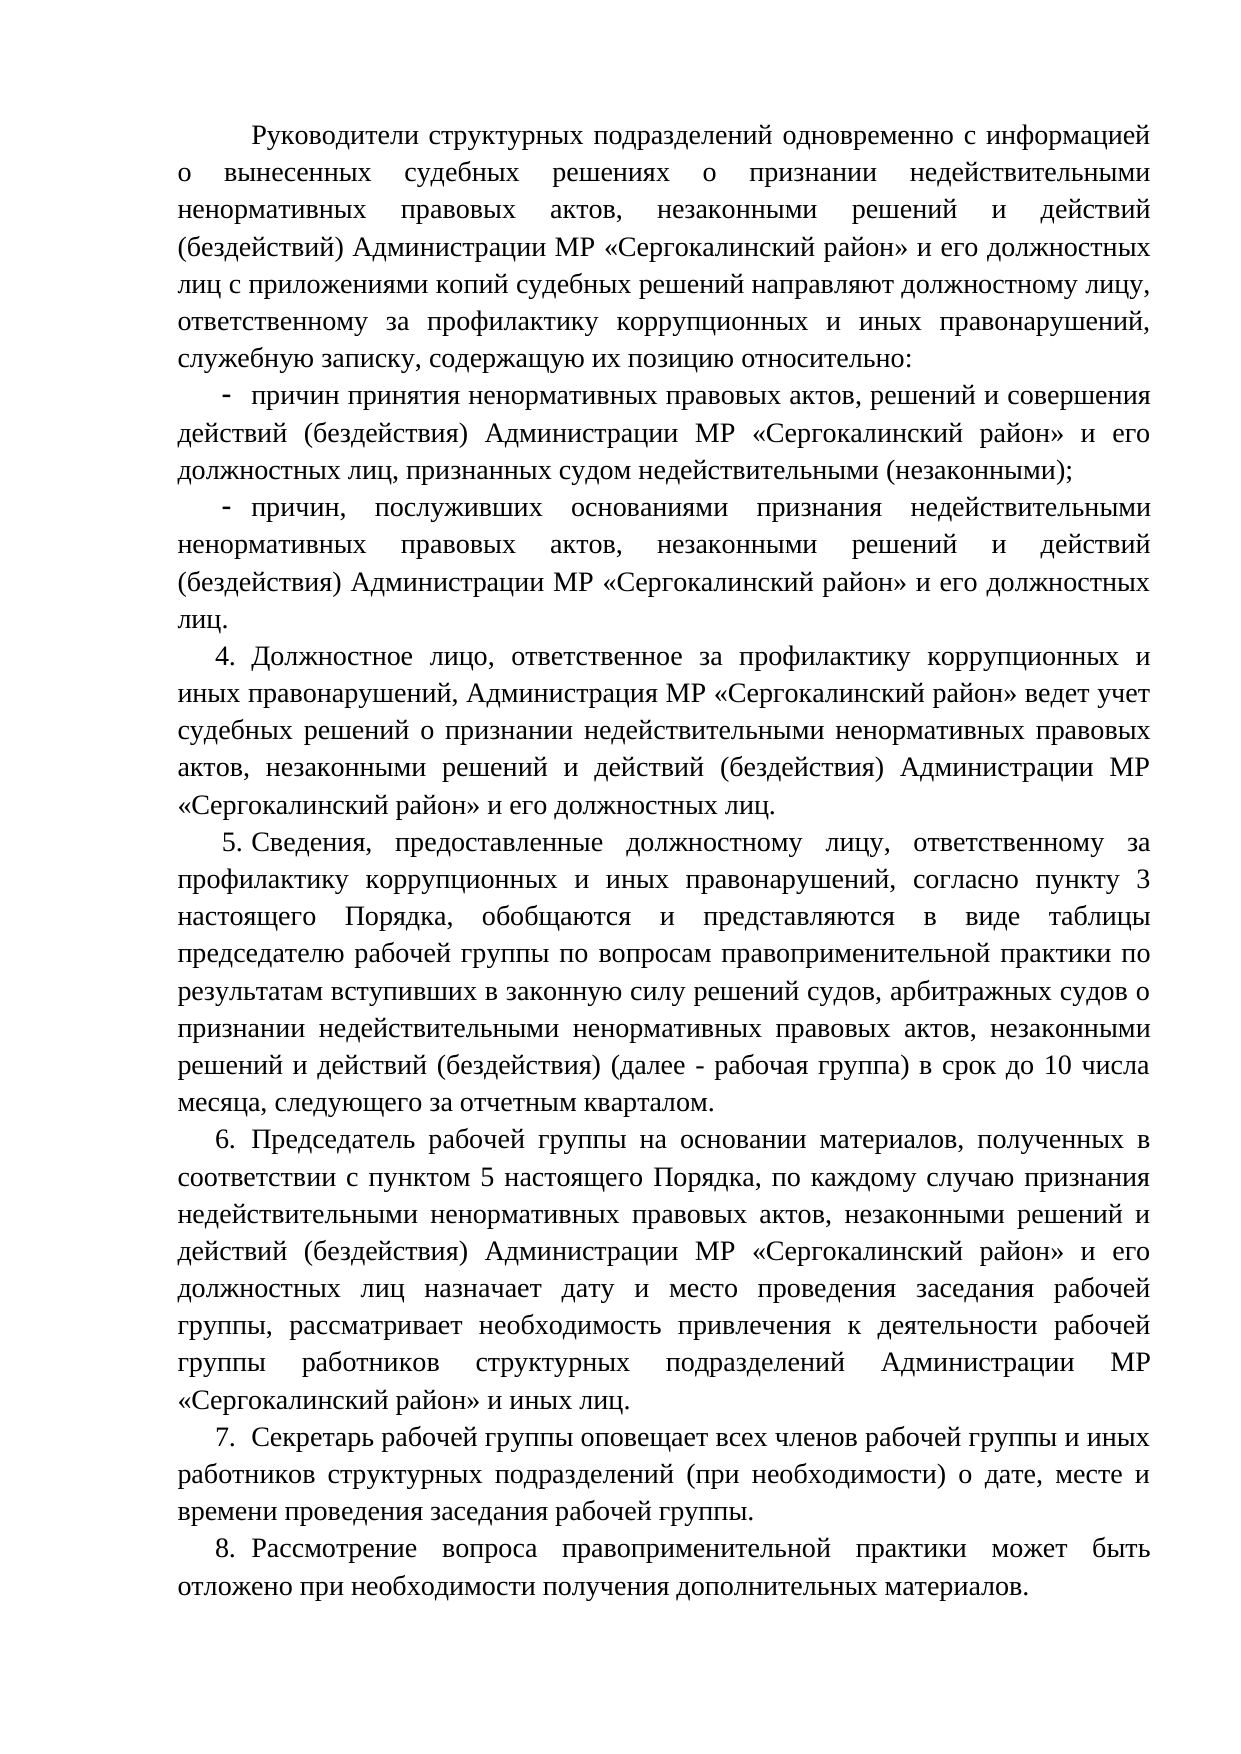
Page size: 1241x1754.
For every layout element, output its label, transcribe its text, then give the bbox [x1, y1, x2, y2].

list Председатель рабочей группы на основании материалов, полученных в соответствии с пунктом 5 настоящего Порядка, по каждому случаю признания недействительными ненормативных правовых актов, незаконными решений и действий (бездействия) Администрации МР «Сергокалинский район» и его должностных лиц назначает дату и место проведения заседания рабочей группы, рассматривает необходимость привлечения к деятельности рабочей группы работников структурных подразделений Администрации МР «Сергокалинский район» и иных лиц. [177, 1122, 1152, 1415]
text Руководители структурных подразделений одновременно с информацией о вынесенных судебных решениях о признании недействительными ненормативных правовых актов, незаконными решений и действий (бездействий) Администрации МР «Сергокалинский район» и его должностных лиц с приложениями копий судебных решений направляют должностному лицу, ответственному за профилактику коррупционных и иных правонарушений, служебную записку, содержащую их позицию относительно: [177, 118, 1152, 374]
list Рассмотрение вопроса правоприменительной практики может быть отложено при необходимости получения дополнительных материалов. [177, 1531, 1152, 1601]
list Сведения, предоставленные должностному лицу, ответственному за профилактику коррупционных и иных правонарушений, согласно пункту 3 настоящего Порядка, обобщаются и представляются в виде таблицы председателю рабочей группы по вопросам правоприменительной практики по результатам вступивших в законную силу решений судов, арбитражных судов о признании недействительными ненормативных правовых актов, незаконными решений и действий (бездействия) (далее - рабочая группа) в срок до 10 числа месяца, следующего за отчетным кварталом. [177, 825, 1152, 1118]
list Секретарь рабочей группы оповещает всех членов рабочей группы и иных работников структурных подразделений (при необходимости) о дате, месте и времени проведения заседания рабочей группы. [177, 1420, 1152, 1527]
list причин принятия ненормативных правовых актов, решений и совершения действий (бездействия) Администрации МР «Сергокалинский район» и его должностных лиц, признанных судом недействительными (незаконными); [177, 378, 1152, 485]
list Должностное лицо, ответственное за профилактику коррупционных и иных правонарушений, Администрация МР «Сергокалинский район» ведет учет судебных решений о признании недействительными ненормативных правовых актов, незаконными решений и действий (бездействия) Администрации МР «Сергокалинский район» и его должностных лиц. [177, 639, 1152, 820]
list причин, послуживших основаниями признания недействительными ненормативных правовых актов, незаконными решений и действий (бездействия) Администрации МР «Сергокалинский район» и его должностных лиц. [177, 490, 1152, 634]
